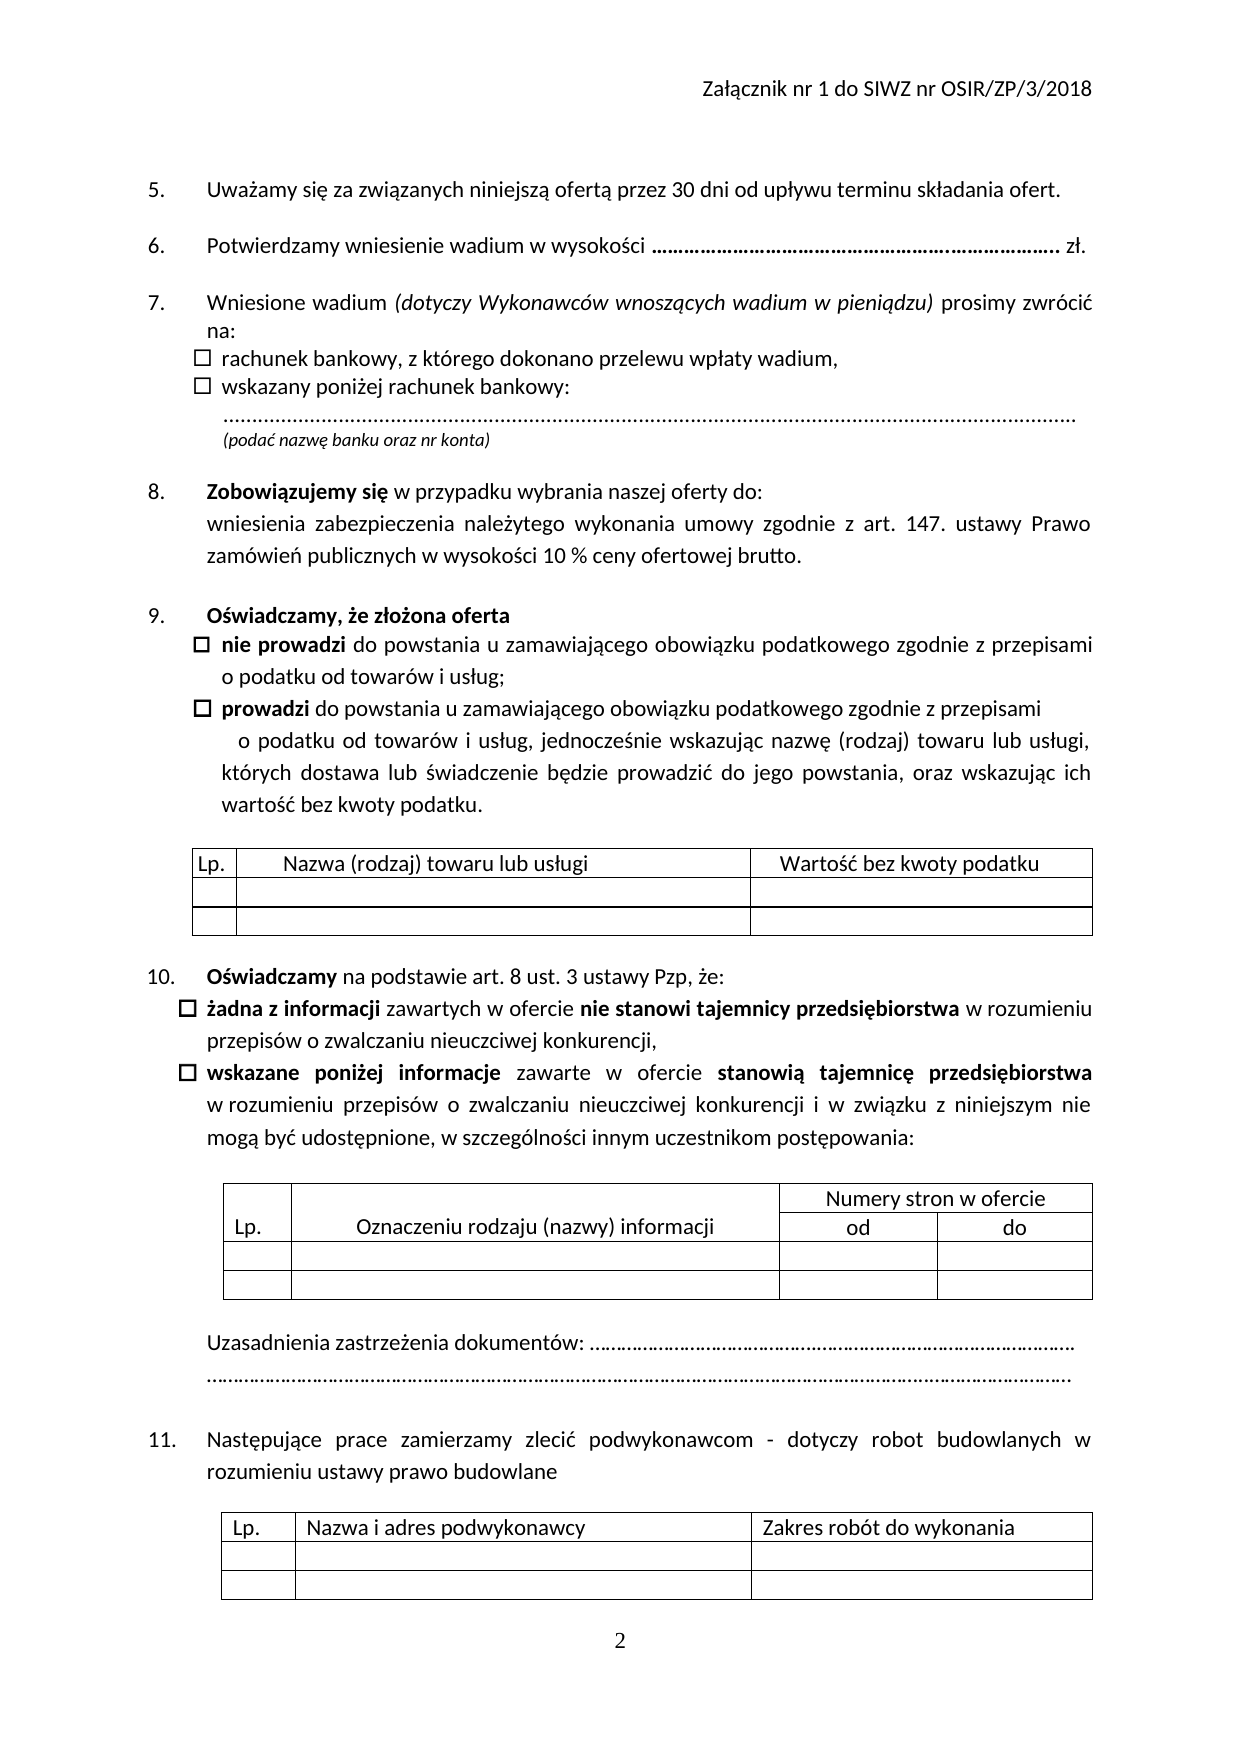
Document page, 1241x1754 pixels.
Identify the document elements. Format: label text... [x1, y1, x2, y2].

table_header Zakres robót do wykonania [752, 1513, 1092, 1541]
table_cell [751, 878, 1092, 906]
table_header Numery stron w ofercie [780, 1184, 1092, 1212]
table_cell [193, 908, 236, 935]
text wskazane poniżej informacje zawarte w ofercie stanowią tajemnicę przedsiębiorstwa w rozumieniu przepisów o zwalczaniu nieuczciwej konkurencji i w związku z niniejszym nie mogą być udostępnione, w szczególności innym uczestnikom postępowania: [177, 1058, 1093, 1151]
table_cell [237, 908, 750, 935]
table_cell [780, 1271, 937, 1299]
list wniesienia zabezpieczenia należytego wykonania umowy zgodnie z art. 147. ustawy Prawo zamówień publicznych w wysokości 10 % ceny ofertowej brutto. [207, 509, 1093, 569]
list Uzasadnienia zastrzeżenia dokumentów: …………………………………….…………………………………………. [207, 1328, 1093, 1356]
text żadna z informacji zawartych w ofercie nie stanowi tajemnicy przedsiębiorstwa w rozumieniu przepisów o zwalczaniu nieuczciwej konkurencji, [177, 994, 1093, 1054]
table_cell [222, 1571, 295, 1599]
list ………………………………………………………………………………………………………………………..……………………… [207, 1361, 1093, 1388]
table_cell [938, 1271, 1092, 1299]
table_cell [222, 1542, 295, 1570]
list Wniesione wadium (dotyczy Wykonawców wnoszących wadium w pieniądzu) prosimy zwrócić na: [148, 288, 1093, 344]
table_header Lp. [224, 1184, 291, 1241]
table_cell [752, 1542, 1092, 1570]
table_cell [296, 1571, 751, 1599]
list prowadzi do powstania u zamawiającego obowiązku podatkowego zgodnie z przepisami [192, 694, 1093, 722]
table_header Oznaczeniu rodzaju (nazwy) informacji [292, 1184, 779, 1241]
list Uważamy się za związanych niniejszą ofertą przez 30 dni od upływu terminu składania ofert. [148, 176, 1093, 204]
table_cell [296, 1542, 751, 1570]
table_cell [224, 1242, 291, 1270]
table_header Wartość bez kwoty podatku [751, 849, 1092, 877]
table_header Nazwa i adres podwykonawcy [296, 1513, 751, 1541]
list Oświadczamy, że złożona oferta [148, 602, 1093, 630]
text rachunek bankowy, z którego dokonano przelewu wpłaty wadium, [148, 344, 1093, 372]
table_cell [780, 1242, 937, 1270]
table_cell [751, 908, 1092, 935]
table_header Lp. [193, 849, 236, 877]
list o podatku od towarów i usług, jednocześnie wskazując nazwę (rodzaj) towaru lub usługi, których dostawa lub świadczenie będzie prowadzić do jego powstania, oraz wskazując ich wartość bez kwoty podatku. [192, 726, 1093, 819]
list .................................................................................................................................................... [223, 400, 1093, 428]
list (podać nazwę banku oraz nr konta) [223, 428, 1093, 451]
table_cell [237, 878, 750, 906]
text wskazany poniżej rachunek bankowy: [148, 372, 1093, 400]
table_cell [292, 1271, 779, 1299]
table_cell [938, 1242, 1092, 1270]
table_cell do [938, 1213, 1092, 1241]
table_cell [292, 1242, 779, 1270]
table_cell od [780, 1213, 937, 1241]
table_cell [224, 1271, 291, 1299]
list Zobowiązujemy się w przypadku wybrania naszej oferty do: [148, 477, 1093, 505]
table_header Lp. [222, 1513, 295, 1541]
table_header Nazwa (rodzaj) towaru lub usługi [237, 849, 750, 877]
table_cell [193, 878, 236, 906]
list Potwierdzamy wniesienie wadium w wysokości ……………………………………………….……………….. zł. [148, 232, 1093, 260]
list Następujące prace zamierzamy zlecić podwykonawcom - dotyczy robot budowlanych w rozumieniu ustawy prawo budowlane [148, 1425, 1093, 1485]
list Oświadczamy na podstawie art. 8 ust. 3 ustawy Pzp, że: [146, 962, 1093, 990]
list nie prowadzi do powstania u zamawiającego obowiązku podatkowego zgodnie z przepisami o podatku od towarów i usług; [192, 630, 1093, 690]
table_cell [752, 1571, 1092, 1599]
